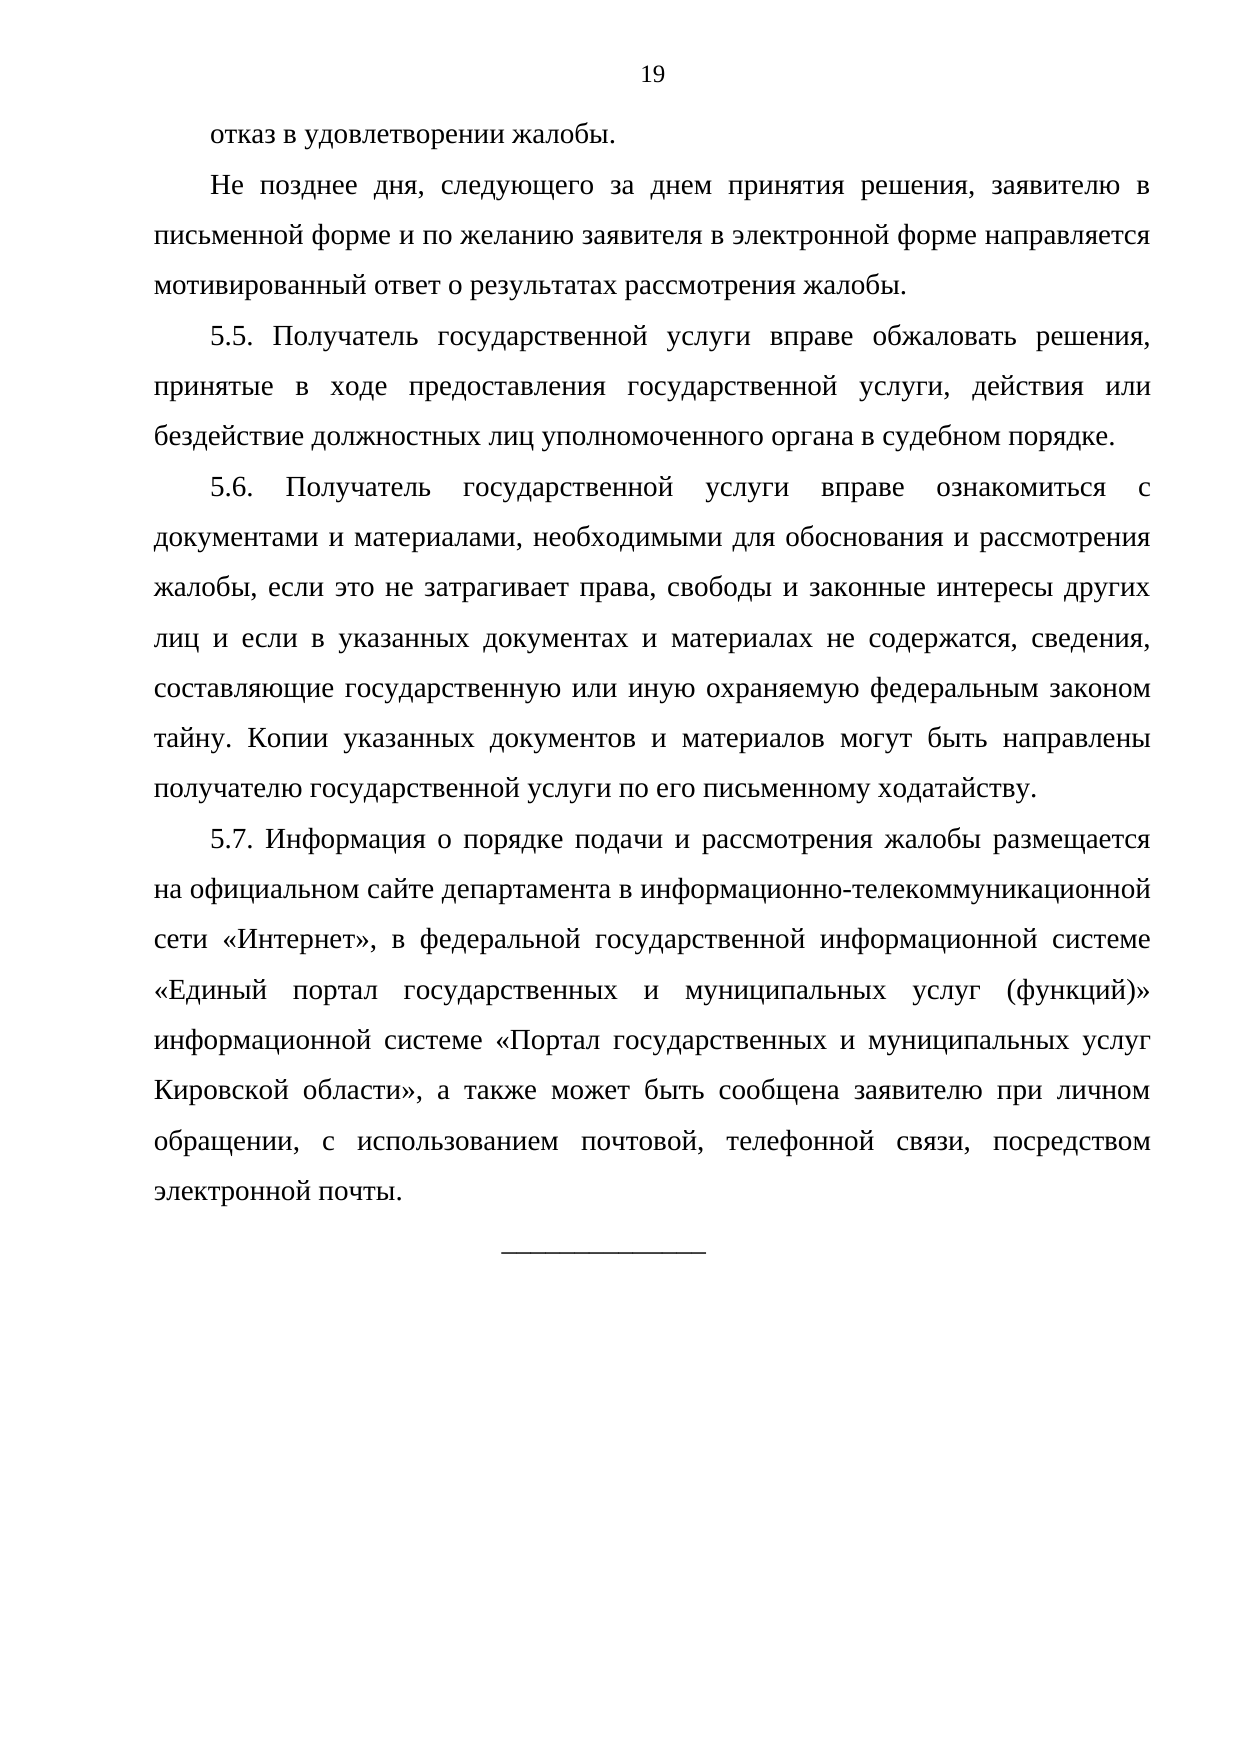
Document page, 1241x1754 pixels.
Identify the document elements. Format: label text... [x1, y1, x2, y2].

text ______________ [153, 1223, 1152, 1257]
text Не позднее дня, следующего за днем принятия решения, заявителю в письменной форме и по желанию заявителя в электронной форме направляется мотивированный ответ о результатах рассмотрения жалобы. [153, 167, 1152, 301]
text 5.5. Получатель государственной услуги вправе обжаловать решения, принятые в ходе предоставления государственной услуги, действия или бездействие должностных лиц уполномоченного органа в судебном порядке. [153, 318, 1152, 452]
text 5.6. Получатель государственной услуги вправе ознакомиться с документами и материалами, необходимыми для обоснования и рассмотрения жалобы, если это не затрагивает права, свободы и законные интересы других лиц и если в указанных документах и материалах не содержатся, сведения, составляющие государственную или иную охраняемую федеральным законом тайну. Копии указанных документов и материалов могут быть направлены получателю государственной услуги по его письменному ходатайству. [153, 469, 1152, 804]
text 5.7. Информация о порядке подачи и рассмотрения жалобы размещается на официальном сайте департамента в информационно-телекоммуникационной сети «Интернет», в федеральной государственной информационной системе «Единый портал государственных и муниципальных услуг (функций)» информационной системе «Портал государственных и муниципальных услуг Кировской области», а также может быть сообщена заявителю при личном обращении, с использованием почтовой, телефонной связи, посредством электронной почты. [153, 821, 1152, 1207]
text отказ в удовлетворении жалобы. [153, 117, 1152, 150]
